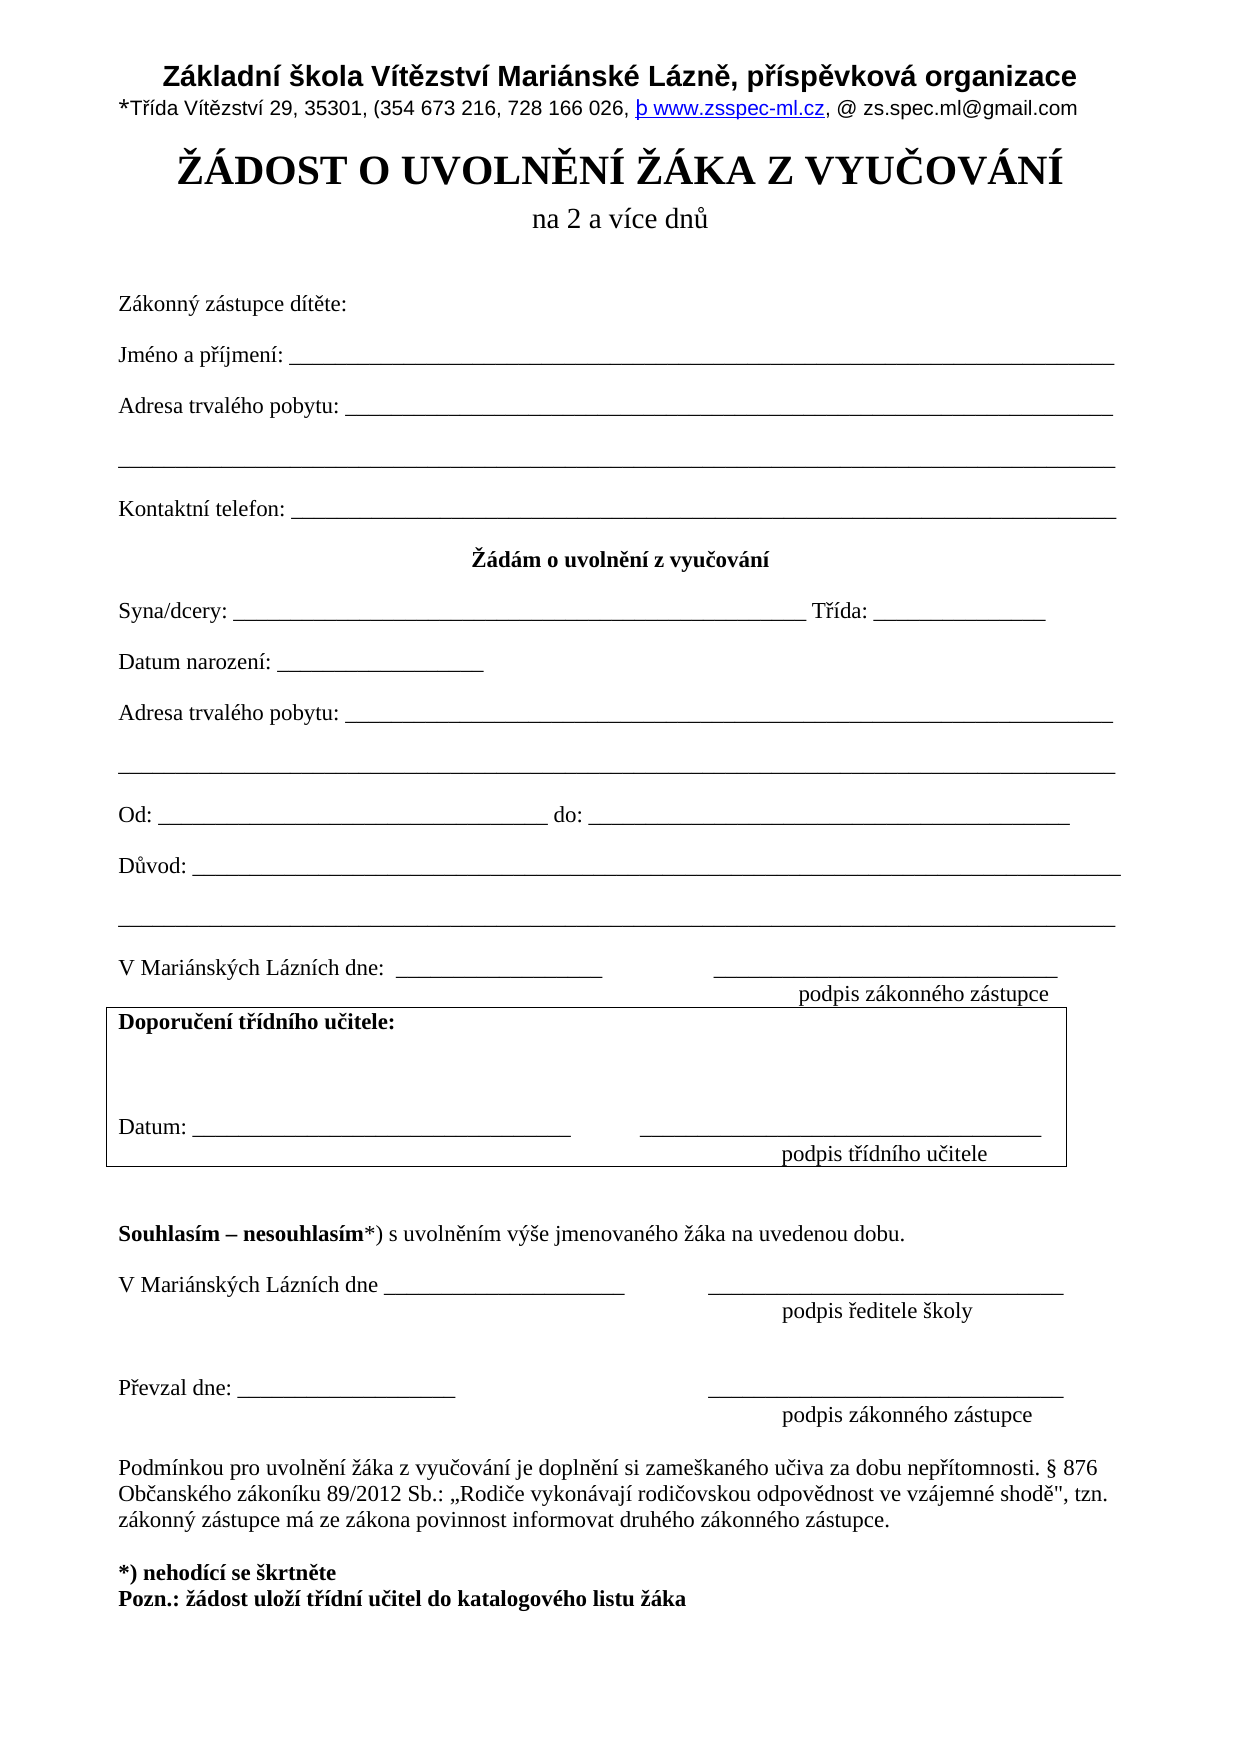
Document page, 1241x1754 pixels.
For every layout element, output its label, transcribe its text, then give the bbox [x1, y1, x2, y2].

text Podmínkou pro uvolnění žáka z vyučování je doplnění si zameškaného učiva za dobu nepřítomnosti. § 876 Občanského zákoníku 89/2012 Sb.: „Rodiče vykonávají rodičovskou odpovědnost ve vzájemné shodě", tzn. zákonný zástupce má ze zákona povinnost informovat druhého zákonného zástupce. [118, 1453, 1122, 1533]
text Od: __________________________________ do: __________________________________________ [118, 801, 1122, 827]
text podpis zákonného zástupce [634, 980, 1122, 1007]
text V Mariánských Lázních dne: __________________ ______________________________ [118, 954, 1122, 980]
text Jméno a příjmení: ________________________________________________________________________ [118, 342, 1122, 368]
text Převzal dne: ___________________ _______________________________ [118, 1374, 1122, 1401]
text Datum narození: __________________ [118, 648, 1122, 674]
text Adresa trvalého pobytu: ___________________________________________________________________ [118, 393, 1122, 419]
text Zákonný zástupce dítěte: [118, 291, 1122, 317]
text Syna/dcery: __________________________________________________ Třída: _______________ [118, 597, 1122, 623]
text ŽÁDOST O UVOLNĚNÍ ŽÁKA Z VYUČOVÁNÍ [118, 146, 1122, 194]
text Pozn.: žádost uloží třídní učitel do katalogového listu žáka [118, 1585, 1122, 1612]
text _______________________________________________________________________________________ [118, 750, 1122, 776]
table_header Doporučení třídního učitele: Datum: _________________________________ ___________________________________ podpis třídního učitele [107, 1008, 1066, 1166]
text _______________________________________________________________________________________ [118, 903, 1122, 929]
text Žádám o uvolnění z vyučování [118, 546, 1122, 572]
text Adresa trvalého pobytu: ___________________________________________________________________ [118, 699, 1122, 725]
text podpis ředitele školy [118, 1297, 1122, 1323]
text na 2 a více dnů [118, 201, 1122, 234]
text V Mariánských Lázních dne _____________________ _______________________________ [118, 1271, 1122, 1297]
text Souhlasím – nesouhlasím*) s uvolněním výše jmenovaného žáka na uvedenou dobu. [118, 1220, 1122, 1246]
text Důvod: _________________________________________________________________________________ [118, 852, 1122, 878]
text *) nehodící se škrtněte [118, 1559, 1122, 1585]
text Kontaktní telefon: ________________________________________________________________________ [118, 495, 1122, 521]
text podpis zákonného zástupce [708, 1401, 1122, 1427]
text _______________________________________________________________________________________ [118, 444, 1122, 470]
